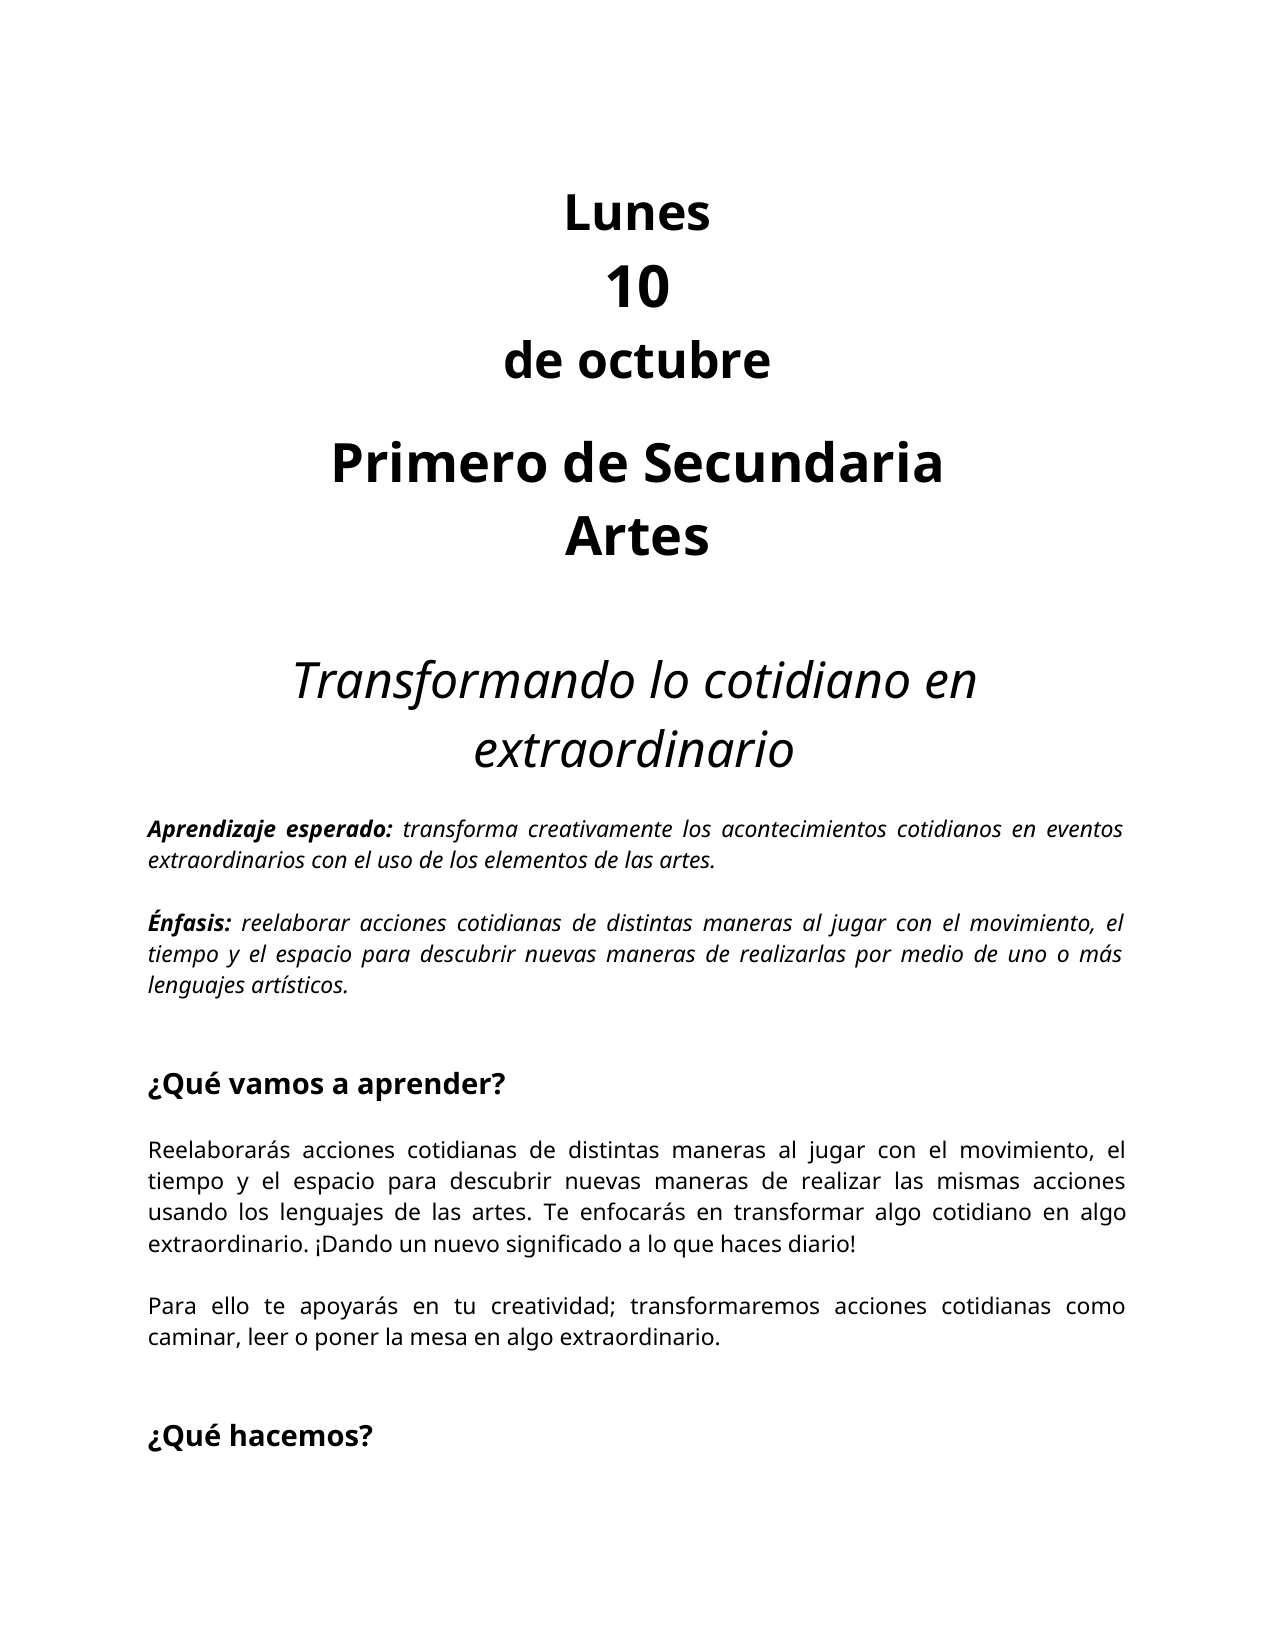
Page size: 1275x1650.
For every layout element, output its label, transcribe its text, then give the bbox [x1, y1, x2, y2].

text Primero de Secundaria [148, 424, 1127, 498]
text Énfasis: reelaborar acciones cotidianas de distintas maneras al jugar con el movimiento, el tiempo y el espacio para descubrir nuevas maneras de realizarlas por medio de uno o más lenguajes artísticos. [148, 907, 1127, 1000]
text Reelaborarás acciones cotidianas de distintas maneras al jugar con el movimiento, el tiempo y el espacio para descubrir nuevas maneras de realizar las mismas acciones usando los lenguajes de las artes. Te enfocarás en transformar algo cotidiano en algo extraordinario. ¡Dando un nuevo significado a lo que haces diario! [148, 1134, 1127, 1259]
text ¿Qué vamos a aprender? [148, 1063, 1127, 1103]
text Artes [148, 498, 1127, 572]
text de octubre [148, 325, 1127, 393]
text ¿Qué hacemos? [148, 1415, 1127, 1455]
text 10 [148, 245, 1127, 325]
text Lunes [148, 177, 1127, 245]
text Para ello te apoyarás en tu creatividad; transformaremos acciones cotidianas como caminar, leer o poner la mesa en algo extraordinario. [148, 1290, 1127, 1353]
text Aprendizaje esperado: transforma creativamente los acontecimientos cotidianos en eventos extraordinarios con el uso de los elementos de las artes. [148, 813, 1127, 875]
text Transformando lo cotidiano en extraordinario [148, 645, 1127, 782]
